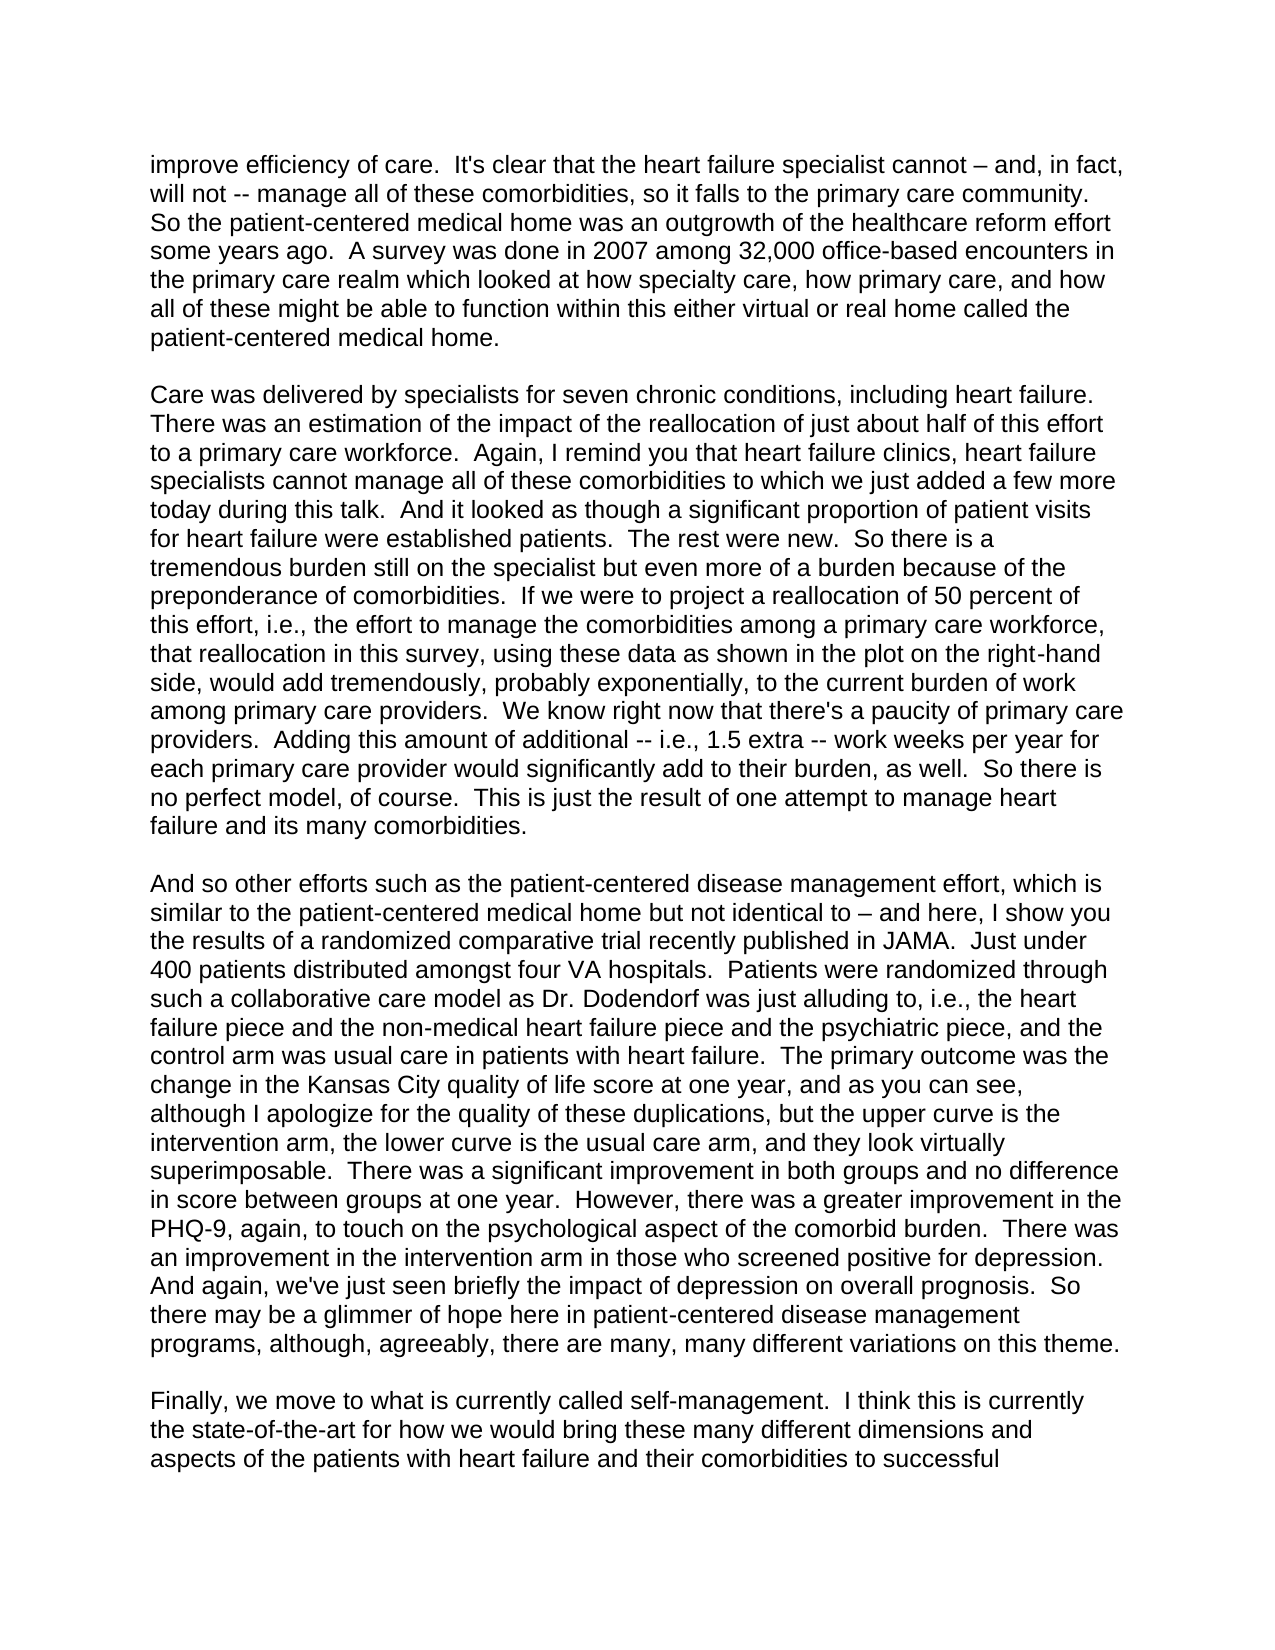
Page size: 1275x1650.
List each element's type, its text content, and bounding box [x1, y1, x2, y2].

text Care was delivered by specialists for seven chronic conditions, including heart failure. There was an estimation of the impact of the reallocation of just about half of this effort to a primary care workforce. Again, I remind you that heart failure clinics, heart failure specialists cannot manage all of these comorbidities to which we just added a few more today during this talk. And it looked as though a significant proportion of patient visits for heart failure were established patients. The rest were new. So there is a tremendous burden still on the specialist but even more of a burden because of the preponderance of comorbidities. If we were to project a reallocation of 50 percent of this effort, i.e., the effort to manage the comorbidities among a primary care workforce, that reallocation in this survey, using these data as shown in the plot on the right-hand side, would add tremendously, probably exponentially, to the current burden of work among primary care providers. We know right now that there's a paucity of primary care providers. Adding this amount of additional -- i.e., 1.5 extra -- work weeks per year for each primary care provider would significantly add to their burden, as well. So there is no perfect model, of course. This is just the result of one attempt to manage heart failure and its many comorbidities. [150, 380, 1125, 840]
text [150, 150, 1125, 351]
text And so other efforts such as the patient-centered disease management effort, which is similar to the patient-centered medical home but not identical to – and here, I show you the results of a randomized comparative trial recently published in JAMA. Just under 400 patients distributed amongst four VA hospitals. Patients were randomized through such a collaborative care model as Dr. Dodendorf was just alluding to, i.e., the heart failure piece and the non-medical heart failure piece and the psychiatric piece, and the control arm was usual care in patients with heart failure. The primary outcome was the change in the Kansas City quality of life score at one year, and as you can see, although I apologize for the quality of these duplications, but the upper curve is the intervention arm, the lower curve is the usual care arm, and they look virtually superimposable. There was a significant improvement in both groups and no difference in score between groups at one year. However, there was a greater improvement in the PHQ-9, again, to touch on the psychological aspect of the comorbid burden. There was an improvement in the intervention arm in those who screened positive for depression. And again, we've just seen briefly the impact of depression on overall prognosis. So there may be a glimmer of hope here in patient-centered disease management programs, although, agreeably, there are many, many different variations on this theme. [150, 869, 1125, 1357]
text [150, 1386, 1125, 1472]
